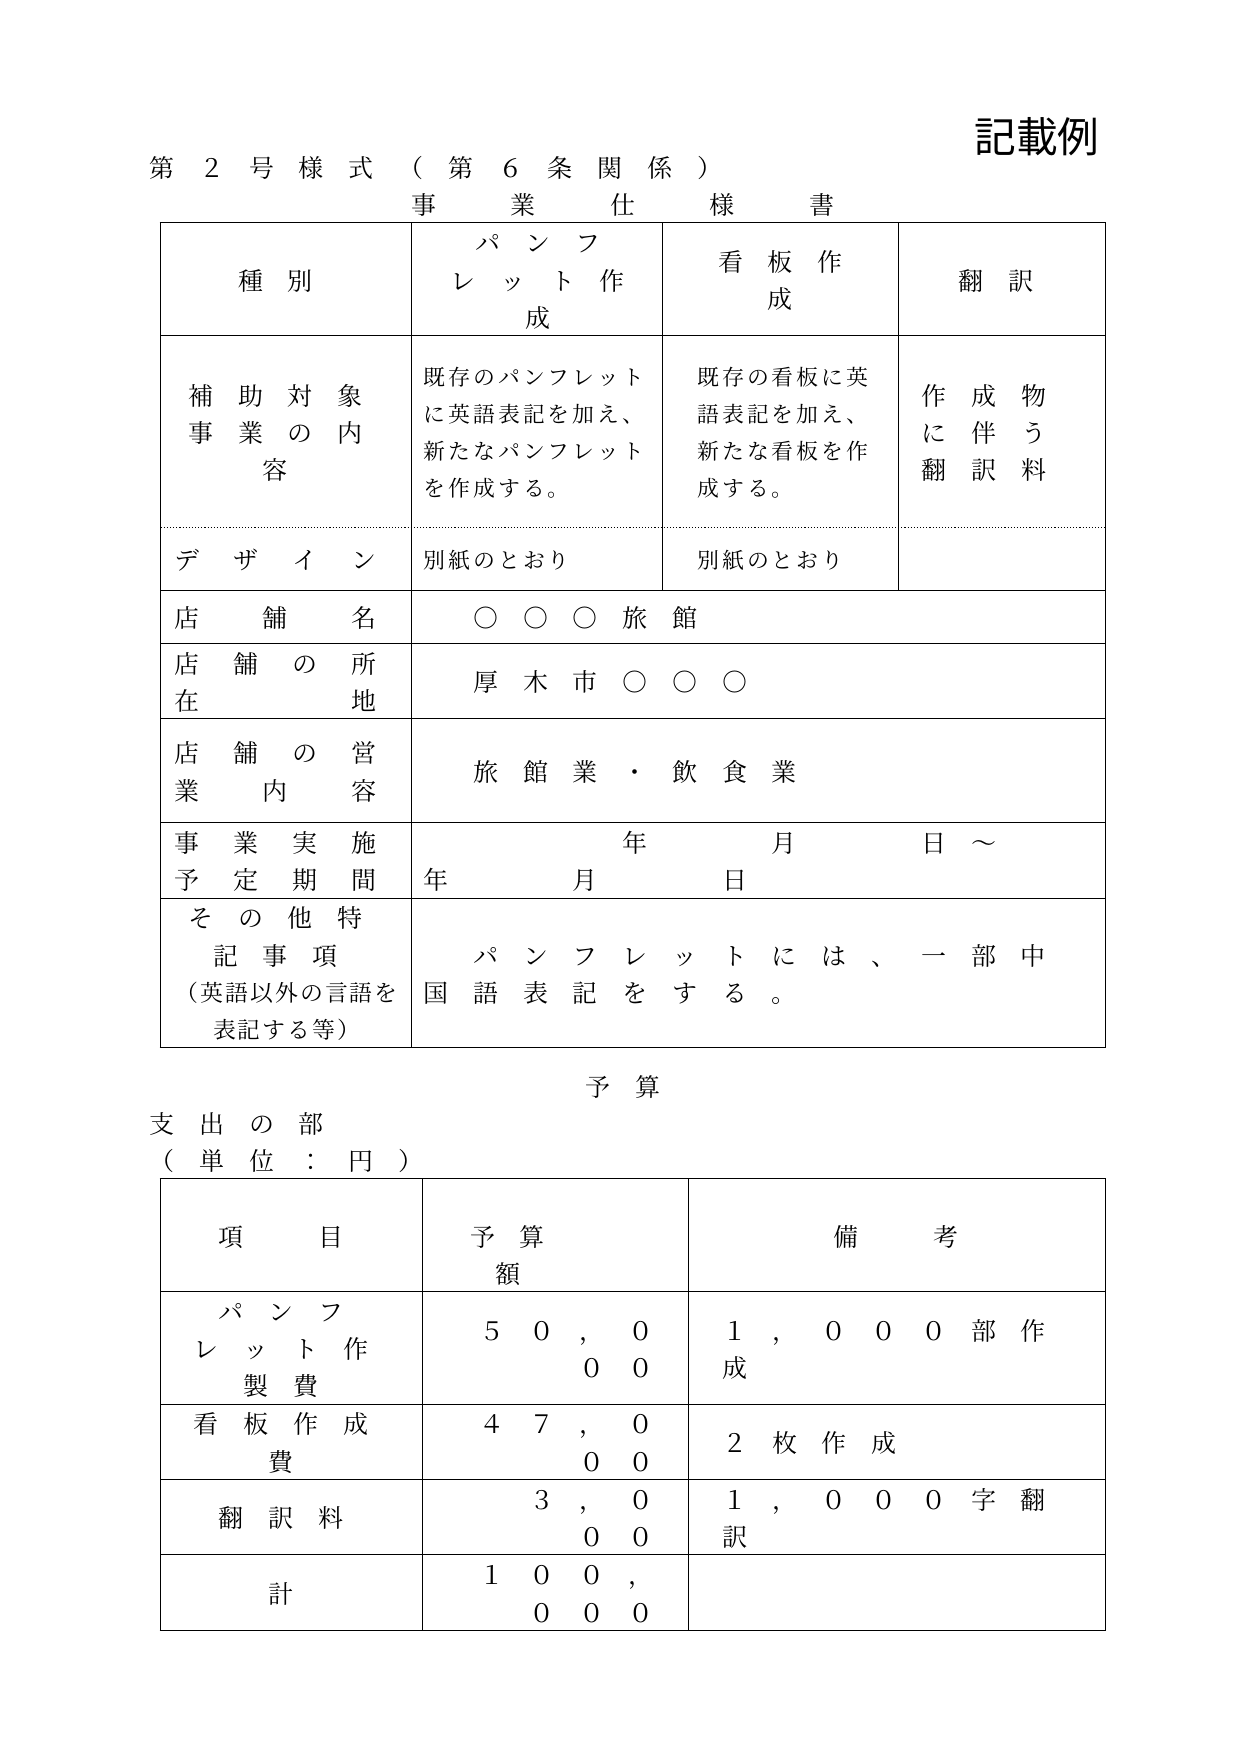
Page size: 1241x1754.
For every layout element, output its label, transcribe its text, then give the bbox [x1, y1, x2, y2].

text 事 業 仕 様 書 [149, 185, 1120, 222]
table_cell 年 月 日～ 年 月 日 [412, 823, 1105, 897]
table_cell １，０００字翻訳 [689, 1480, 1105, 1554]
text 予算 [149, 1067, 1120, 1104]
table_cell 既存の看板に英語表記を加え、新たな看板を作成する。 [663, 336, 898, 527]
text 支出の部 （単位：円） [149, 1104, 1179, 1178]
table_cell １，０００部作成 [689, 1292, 1105, 1403]
table_cell １００，０００ [423, 1555, 688, 1630]
text 第２号様式（第６条関係） [149, 148, 1120, 185]
table_cell 既存のパンフレットに英語表記を加え、新たなパンフレットを作成する。 [412, 336, 662, 527]
table_cell 別紙のとおり [663, 527, 898, 589]
table_cell その他特記事項 （英語以外の言語を表記する等） [161, 899, 411, 1047]
table_cell パンフレット作製費 [161, 1292, 422, 1403]
table_cell 翻訳料 [161, 1480, 422, 1554]
table_cell 看板作成費 [161, 1405, 422, 1479]
table_header 翻訳 [899, 223, 1105, 335]
table_cell ２枚作成 [689, 1405, 1105, 1479]
table_cell デザイン [161, 527, 411, 589]
table_cell 作成物に伴う翻訳料 [899, 336, 1105, 527]
table_cell 店舗の所在地 [161, 644, 411, 718]
table_cell 店舗の営業内容 [161, 719, 411, 822]
table_cell 別紙のとおり [412, 527, 662, 589]
table_cell 厚木市○○○ [412, 644, 1105, 718]
table_cell 旅館業・飲食業 [412, 719, 1105, 822]
table_header 種別 [161, 223, 411, 335]
table_cell 店舗名 [161, 591, 411, 643]
table_cell ４７，０００ [423, 1405, 688, 1479]
table_cell [899, 527, 1105, 589]
table_cell 計 [161, 1555, 422, 1630]
table_cell 事業実施予定期間 [161, 823, 411, 897]
table_header 項 目 [161, 1179, 422, 1291]
table_cell パンフレットには、一部中国語表記をする。 [412, 899, 1105, 1047]
table_header 予算額 [423, 1179, 688, 1291]
table_cell ５０，０００ [423, 1292, 688, 1403]
table_cell 補助対象事業の内容 [161, 336, 411, 527]
table_header 看板作成 [663, 223, 898, 335]
table_cell [689, 1555, 1105, 1630]
table_cell ３，０００ [423, 1480, 688, 1554]
table_header パンフレット作成 [412, 223, 662, 335]
table_cell ○○○旅館 [412, 591, 1105, 643]
table_header 備 考 [689, 1179, 1105, 1291]
